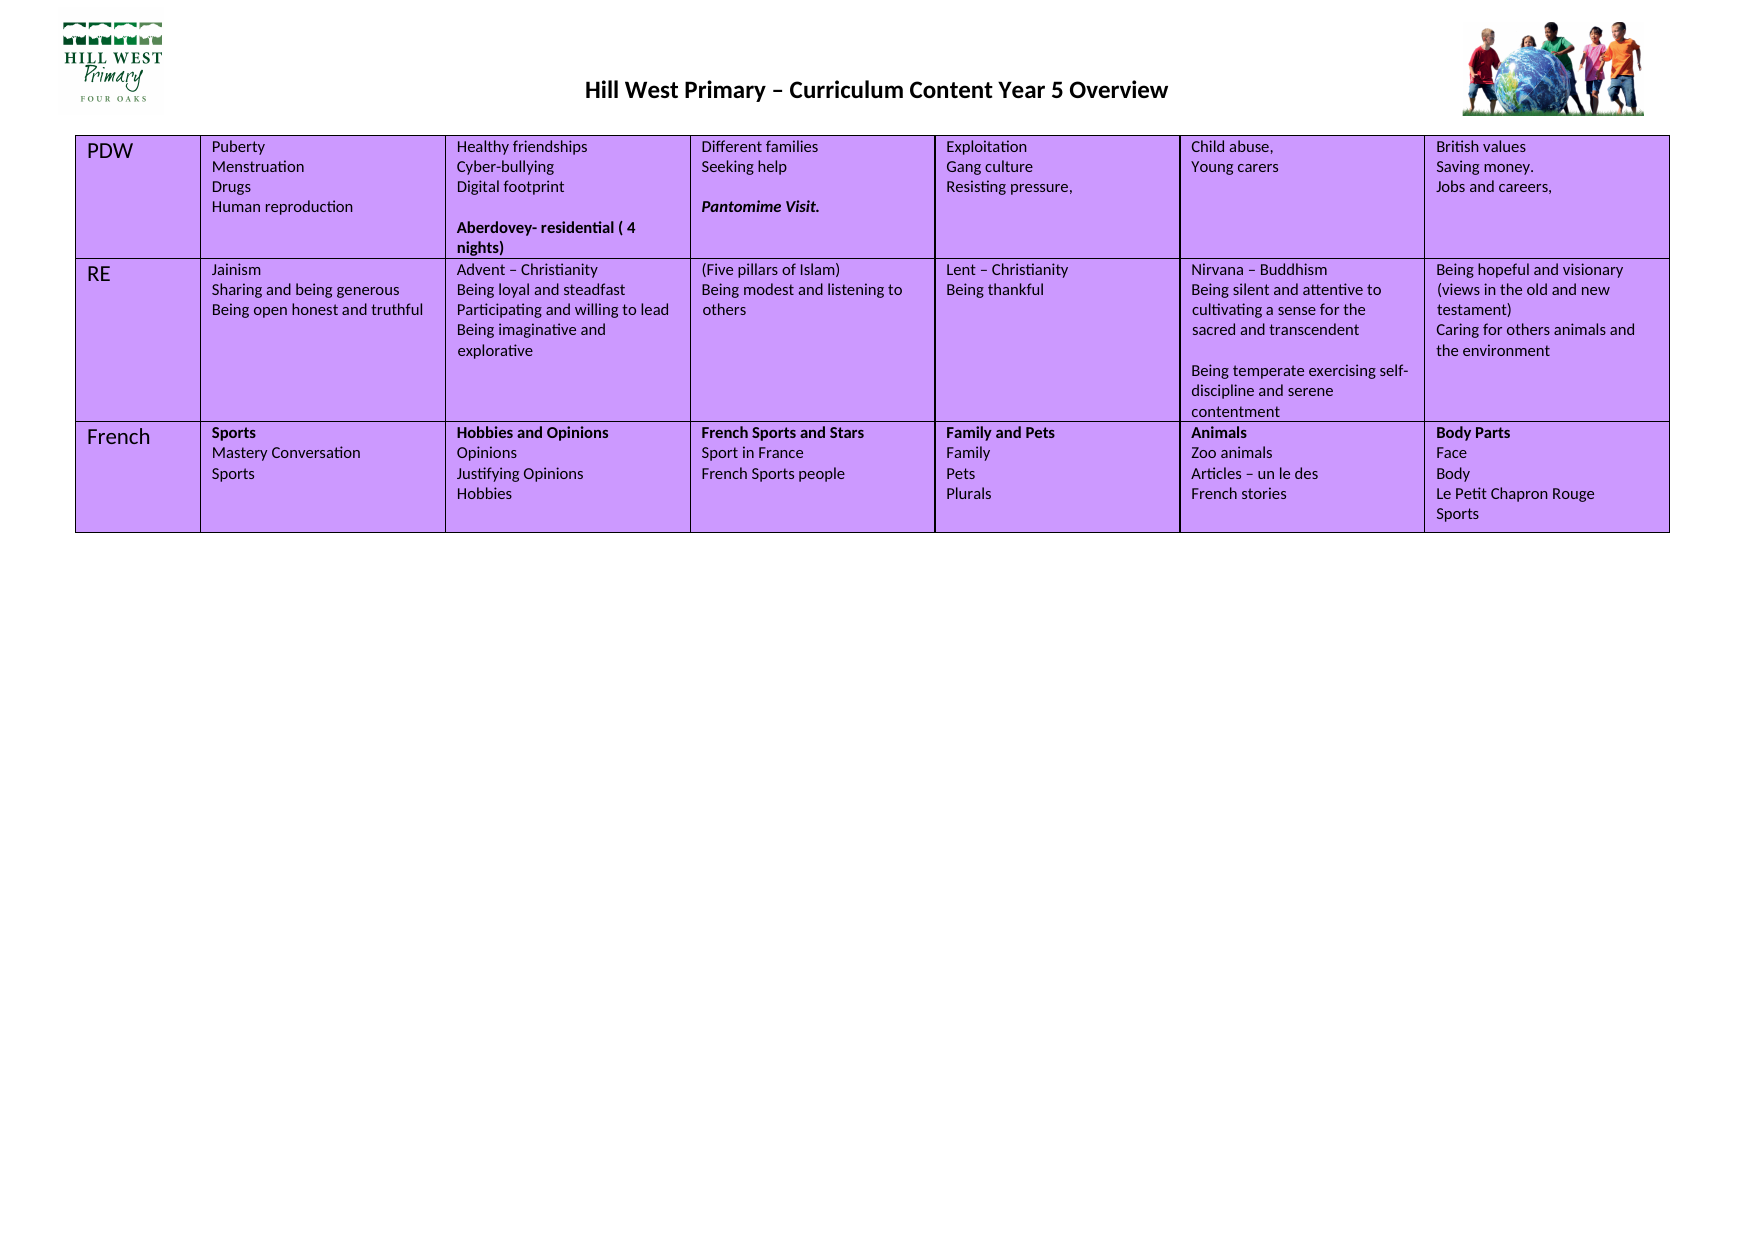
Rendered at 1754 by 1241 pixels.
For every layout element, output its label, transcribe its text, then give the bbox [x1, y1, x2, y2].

table_cell Nirvana – Buddhism Being silent and attentive to cultivating a sense for the sacred and transcendent Being temperate exercising self-discipline and serene contentment [1181, 259, 1424, 421]
table_cell British values Saving money. Jobs and careers, [1425, 136, 1669, 258]
table_cell Sports Mastery Conversation Sports [201, 422, 445, 532]
picture [57, 7, 164, 114]
table_cell Animals Zoo animals Articles – un le des French stories [1181, 422, 1424, 532]
table_cell French [76, 422, 200, 532]
table_cell Different families Seeking help Pantomime Visit. [691, 136, 934, 258]
table_cell Hobbies and Opinions Opinions Justifying Opinions Hobbies [446, 422, 690, 532]
table_cell (Five pillars of Islam) Being modest and listening to others [691, 259, 934, 421]
picture [1462, 22, 1644, 116]
table_cell Body Parts Face Body Le Petit Chapron Rouge Sports [1425, 422, 1669, 532]
table_cell Puberty Menstruation Drugs Human reproduction [201, 136, 445, 258]
table_cell Exploitation Gang culture Resisting pressure, [936, 136, 1179, 258]
table_cell Lent – Christianity Being thankful [936, 259, 1179, 421]
table_cell Healthy friendships Cyber-bullying Digital footprint Aberdovey- residential ( 4 nights) [446, 136, 690, 258]
table_cell Jainism Sharing and being generous Being open honest and truthful [201, 259, 445, 421]
table_cell French Sports and Stars Sport in France French Sports people [691, 422, 934, 532]
table_cell Child abuse, Young carers [1181, 136, 1424, 258]
table_cell Advent – Christianity Being loyal and steadfast Participating and willing to lead Being imaginative and explorative [446, 259, 690, 421]
table_cell Family and Pets Family Pets Plurals [936, 422, 1179, 532]
table_cell Being hopeful and visionary (views in the old and new testament) Caring for others animals and the environment [1425, 259, 1669, 421]
table_cell PDW [76, 136, 200, 258]
table_cell RE [76, 259, 200, 421]
